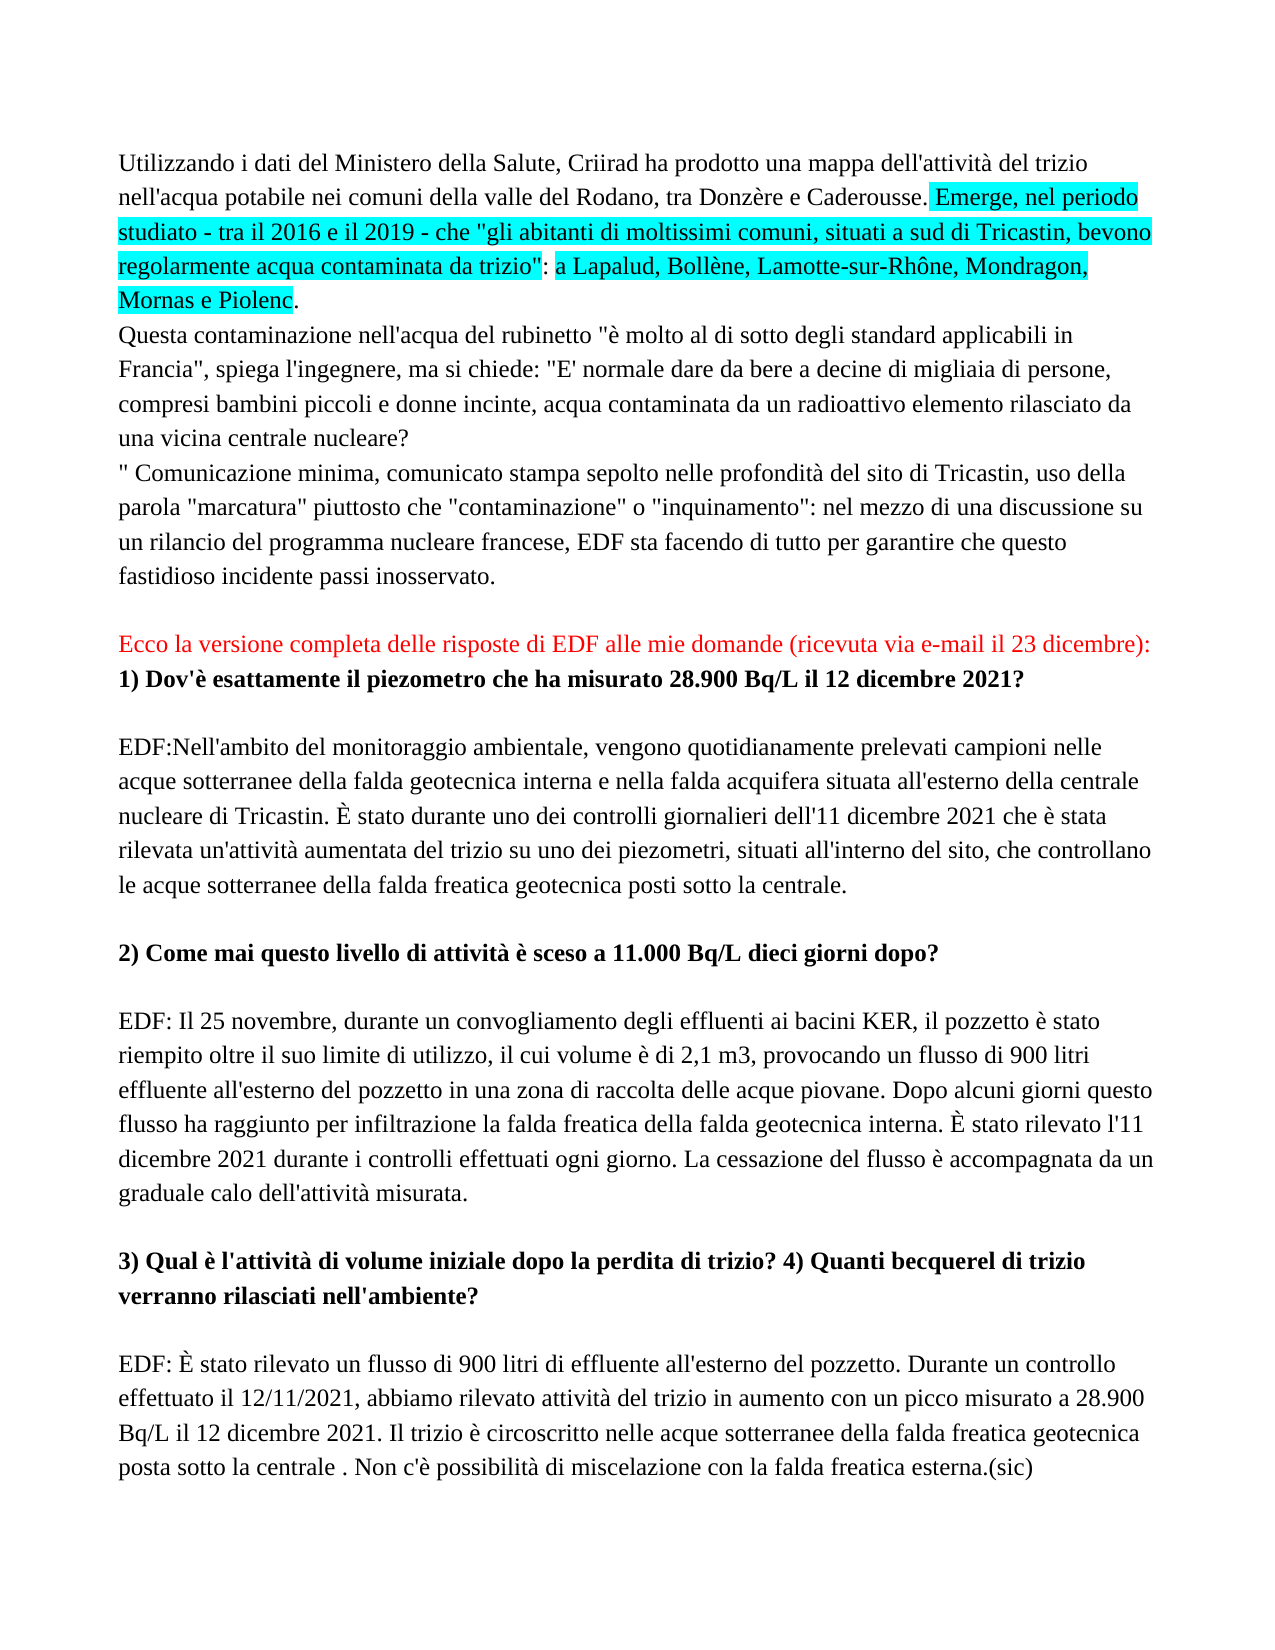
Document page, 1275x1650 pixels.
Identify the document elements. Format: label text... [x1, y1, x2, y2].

text 3) Qual è l'attività di volume iniziale dopo la perdita di trizio? 4) Quanti becquerel di trizio verranno rilasciati nell'ambiente? [118, 1246, 1157, 1309]
text EDF: È stato rilevato un flusso di 900 litri di effluente all'esterno del pozzetto. Durante un controllo effettuato il 12/11/2021, abbiamo rilevato attività del trizio in aumento con un picco misurato a 28.900 Bq/L il 12 dicembre 2021. Il trizio è circoscritto nelle acque sotterranee della falda freatica geotecnica posta sotto la centrale . Non c'è possibilità di miscelazione con la falda freatica esterna.(sic) [118, 1349, 1157, 1481]
text EDF:Nell'ambito del monitoraggio ambientale, vengono quotidianamente prelevati campioni nelle acque sotterranee della falda geotecnica interna e nella falda acquifera situata all'esterno della centrale nucleare di Tricastin. È stato durante uno dei controlli giornalieri dell'11 dicembre 2021 che è stata rilevata un'attività aumentata del trizio su uno dei piezometri, situati all'interno del sito, che controllano le acque sotterranee della falda freatica geotecnica posti sotto la centrale. [118, 732, 1157, 898]
text EDF: Il 25 novembre, durante un convogliamento degli effluenti ai bacini KER, il pozzetto è stato riempito oltre il suo limite di utilizzo, il cui volume è di 2,1 m3, provocando un flusso di 900 litri effluente all'esterno del pozzetto in una zona di raccolta delle acque piovane. Dopo alcuni giorni questo flusso ha raggiunto per infiltrazione la falda freatica della falda geotecnica interna. È stato rilevato l'11 dicembre 2021 durante i controlli effettuati ogni giorno. La cessazione del flusso è accompagnata da un graduale calo dell'attività misurata. [118, 1006, 1157, 1207]
text " Comunicazione minima, comunicato stampa sepolto nelle profondità del sito di Tricastin, uso della parola "marcatura" piuttosto che "contaminazione" o "inquinamento": nel mezzo di una discussione su un rilancio del programma nucleare francese, EDF sta facendo di tutto per garantire che questo fastidioso incidente passi inosservato. [118, 458, 1157, 590]
text 2) Come mai questo livello di attività è sceso a 11.000 Bq/L dieci giorni dopo? [118, 938, 1157, 967]
text Utilizzando i dati del Ministero della Salute, Criirad ha prodotto una mappa dell'attività del trizio nell'acqua potabile nei comuni della valle del Rodano, tra Donzère e Caderousse. Emerge, nel periodo studiato - tra il 2016 e il 2019 - che "gli abitanti di moltissimi comuni, situati a sud di Tricastin, bevono regolarmente acqua contaminata da trizio": a Lapalud, Bollène, Lamotte-sur-Rhône, Mondragon, Mornas e Piolenc. [118, 148, 1157, 314]
text Ecco la versione completa delle risposte di EDF alle mie domande (ricevuta via e-mail il 23 dicembre): [118, 629, 1157, 658]
text Questa contaminazione nell'acqua del rubinetto "è molto al di sotto degli standard applicabili in Francia", spiega l'ingegnere, ma si chiede: "E' normale dare da bere a decine di migliaia di persone, compresi bambini piccoli e donne incinte, acqua contaminata da un radioattivo elemento rilasciato da una vicina centrale nucleare? [118, 320, 1157, 452]
text 1) Dov'è esattamente il piezometro che ha misurato 28.900 Bq/L il 12 dicembre 2021? [118, 664, 1157, 693]
